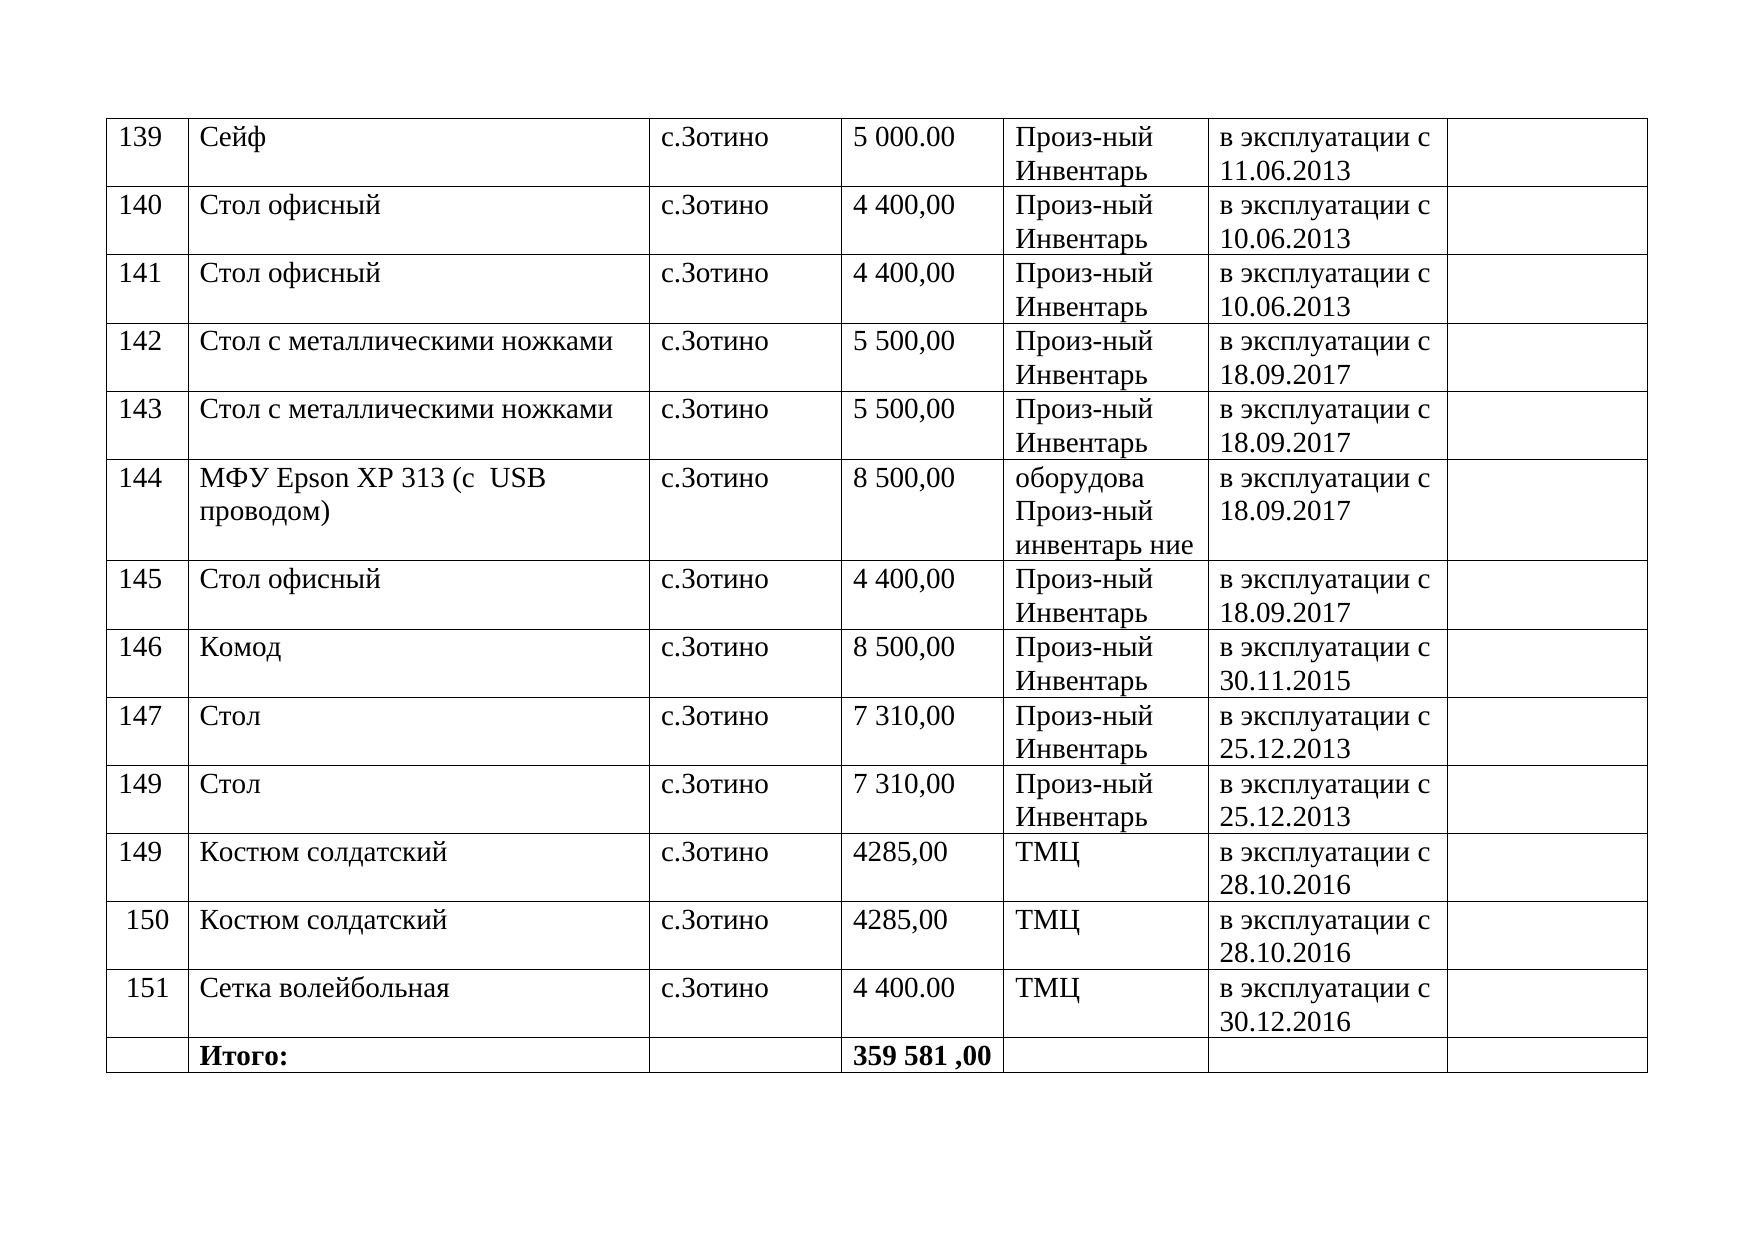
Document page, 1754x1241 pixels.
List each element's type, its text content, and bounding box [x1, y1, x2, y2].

table_cell 4 400,00 [842, 255, 1003, 322]
table_cell оборудова Произ-ный инвентарь ние [1004, 460, 1208, 560]
table_cell с.Зотино [650, 324, 841, 391]
table_cell с.Зотино [650, 561, 841, 628]
table_cell [1448, 561, 1647, 628]
table_cell в эксплуатации с 18.09.2017 [1209, 324, 1447, 391]
table_cell с.Зотино [650, 392, 841, 459]
table_cell [1448, 255, 1647, 322]
table_cell 5 000.00 [842, 119, 1003, 186]
table_cell Сейф [189, 119, 649, 186]
table_cell Произ-ный Инвентарь [1004, 766, 1208, 833]
table_cell 151 [107, 970, 188, 1037]
table_cell 4 400.00 [842, 970, 1003, 1037]
table_cell Произ-ный Инвентарь [1004, 119, 1208, 186]
table_cell [1448, 324, 1647, 391]
table_cell 4285,00 [842, 834, 1003, 901]
table_cell [1448, 460, 1647, 560]
table_cell в эксплуатации с 30.12.2016 [1209, 970, 1447, 1037]
table_cell [1448, 766, 1647, 833]
table_cell 4285,00 [842, 902, 1003, 969]
table_cell 7 310,00 [842, 698, 1003, 765]
table_cell Произ-ный Инвентарь [1004, 324, 1208, 391]
table_cell [1448, 392, 1647, 459]
table_cell 5 500,00 [842, 324, 1003, 391]
table_cell в эксплуатации с 10.06.2013 [1209, 187, 1447, 254]
table_cell ТМЦ [1004, 970, 1208, 1037]
table_cell 142 [107, 324, 188, 391]
table_cell 7 310,00 [842, 766, 1003, 833]
table_cell в эксплуатации с 25.12.2013 [1209, 698, 1447, 765]
table_cell с.Зотино [650, 698, 841, 765]
table_cell с.Зотино [650, 255, 841, 322]
table_cell [1448, 970, 1647, 1037]
table_cell Стол с металлическими ножками [189, 324, 649, 391]
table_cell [1209, 119, 1447, 186]
table_cell Стол [189, 698, 649, 765]
table_cell с.Зотино [650, 834, 841, 901]
table_cell 140 [107, 187, 188, 254]
table_cell в эксплуатации с 25.12.2013 [1209, 766, 1447, 833]
table_cell Стол офисный [189, 561, 649, 628]
table_cell Произ-ный Инвентарь [1004, 187, 1208, 254]
table_cell 4 400,00 [842, 561, 1003, 628]
table_cell 149 [107, 766, 188, 833]
table_cell ТМЦ [1004, 834, 1208, 901]
table_cell 143 [107, 392, 188, 459]
table_cell 144 [107, 460, 188, 560]
table_cell 149 [107, 834, 188, 901]
table_cell 4 400,00 [842, 187, 1003, 254]
table_cell 147 [107, 698, 188, 765]
table_cell 141 [107, 255, 188, 322]
table_cell [1448, 630, 1647, 697]
table_cell 359 581 ,00 [842, 1038, 1003, 1072]
table_cell МФУ Epson XP 313 (с USB проводом) [189, 460, 649, 560]
table_cell с.Зотино [650, 970, 841, 1037]
table_cell 146 [107, 630, 188, 697]
table_cell Стол с металлическими ножками [189, 392, 649, 459]
table_cell Итого: [189, 1038, 649, 1072]
table_cell ТМЦ [1004, 902, 1208, 969]
table_cell Произ-ный Инвентарь [1004, 255, 1208, 322]
table_cell [1448, 119, 1647, 186]
table_cell Стол офисный [189, 255, 649, 322]
table_cell [1448, 902, 1647, 969]
table_cell в эксплуатации с 10.06.2013 [1209, 255, 1447, 322]
table_cell Произ-ный Инвентарь [1004, 392, 1208, 459]
table_cell 150 [107, 902, 188, 969]
table_cell Комод [189, 630, 649, 697]
table_cell в эксплуатации с 18.09.2017 [1209, 561, 1447, 628]
table_cell с.Зотино [650, 119, 841, 186]
table_cell [1004, 1038, 1208, 1072]
table_cell [1448, 698, 1647, 765]
table_cell [1448, 834, 1647, 901]
table_cell Сетка волейбольная [189, 970, 649, 1037]
table_cell в эксплуатации с 28.10.2016 [1209, 902, 1447, 969]
table_cell Стол офисный [189, 187, 649, 254]
table_cell в эксплуатации с 30.11.2015 [1209, 630, 1447, 697]
table_cell в эксплуатации с 18.09.2017 [1209, 392, 1447, 459]
table_cell Произ-ный Инвентарь [1004, 630, 1208, 697]
table_cell Произ-ный Инвентарь [1004, 561, 1208, 628]
table_cell с.Зотино [650, 766, 841, 833]
table_cell с.Зотино [650, 902, 841, 969]
table_cell в эксплуатации с 28.10.2016 [1209, 834, 1447, 901]
table_cell Произ-ный Инвентарь [1004, 698, 1208, 765]
table_cell 5 500,00 [842, 392, 1003, 459]
table_cell Костюм солдатский [189, 834, 649, 901]
table_cell Стол [189, 766, 649, 833]
table_cell [1448, 187, 1647, 254]
table_cell 8 500,00 [842, 630, 1003, 697]
table_cell в эксплуатации с 18.09.2017 [1209, 460, 1447, 560]
table_cell 145 [107, 561, 188, 628]
table_cell [1209, 1038, 1447, 1072]
table_cell с.Зотино [650, 630, 841, 697]
table_cell с.Зотино [650, 187, 841, 254]
table_cell [650, 1038, 841, 1072]
table_cell 8 500,00 [842, 460, 1003, 560]
table_cell [107, 1038, 188, 1072]
table_cell с.Зотино [650, 460, 841, 560]
table_cell [1448, 1038, 1647, 1072]
table_cell Костюм солдатский [189, 902, 649, 969]
table_cell 139 [107, 119, 188, 186]
